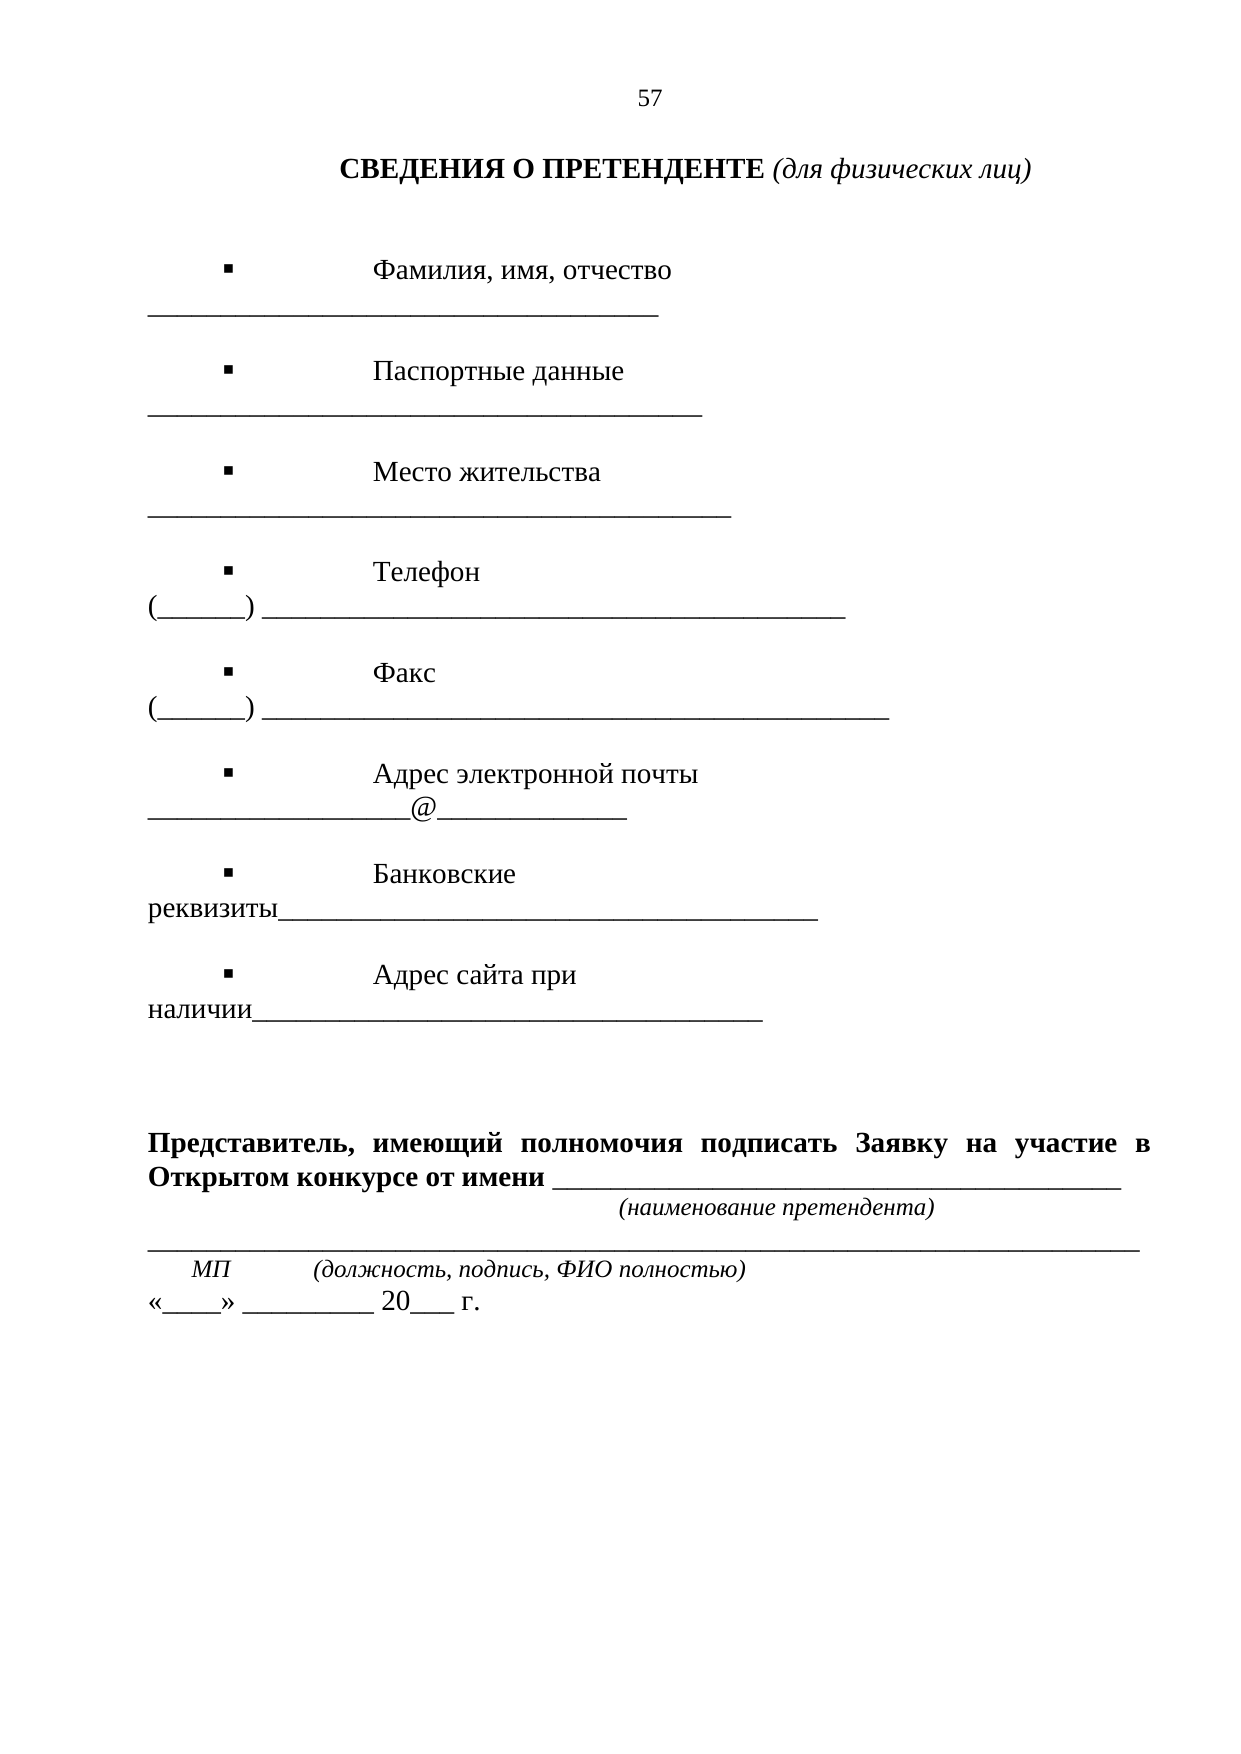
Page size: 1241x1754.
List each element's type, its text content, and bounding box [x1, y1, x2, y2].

list Паспортные данные ______________________________________ [148, 353, 1152, 420]
text «____» _________ 20___ г. [148, 1283, 1152, 1317]
text МП (должность, подпись, ФИО полностью) [148, 1254, 1152, 1283]
list Адрес электронной почты __________________@_____________ [148, 756, 1152, 823]
list Телефон (______) ________________________________________ [148, 554, 1152, 622]
list Адрес сайта при наличии___________________________________ [148, 957, 1152, 1024]
text ____________________________________________________________________ [148, 1221, 1152, 1254]
text (наименование претендента) [148, 1192, 1152, 1221]
list Фамилия, имя, отчество ___________________________________ [148, 252, 1152, 319]
list Место жительства ________________________________________ [148, 454, 1152, 521]
list Факс (______) ___________________________________________ [148, 655, 1152, 722]
text Представитель, имеющий полномочия подписать Заявку на участие в Открытом конкурсе от имени _______________________________________ [148, 1125, 1152, 1192]
list Банковские реквизиты_____________________________________ [148, 857, 1152, 924]
text СВЕДЕНИЯ О ПРЕТЕНДЕНТЕ (для физических лиц) [148, 152, 1152, 185]
